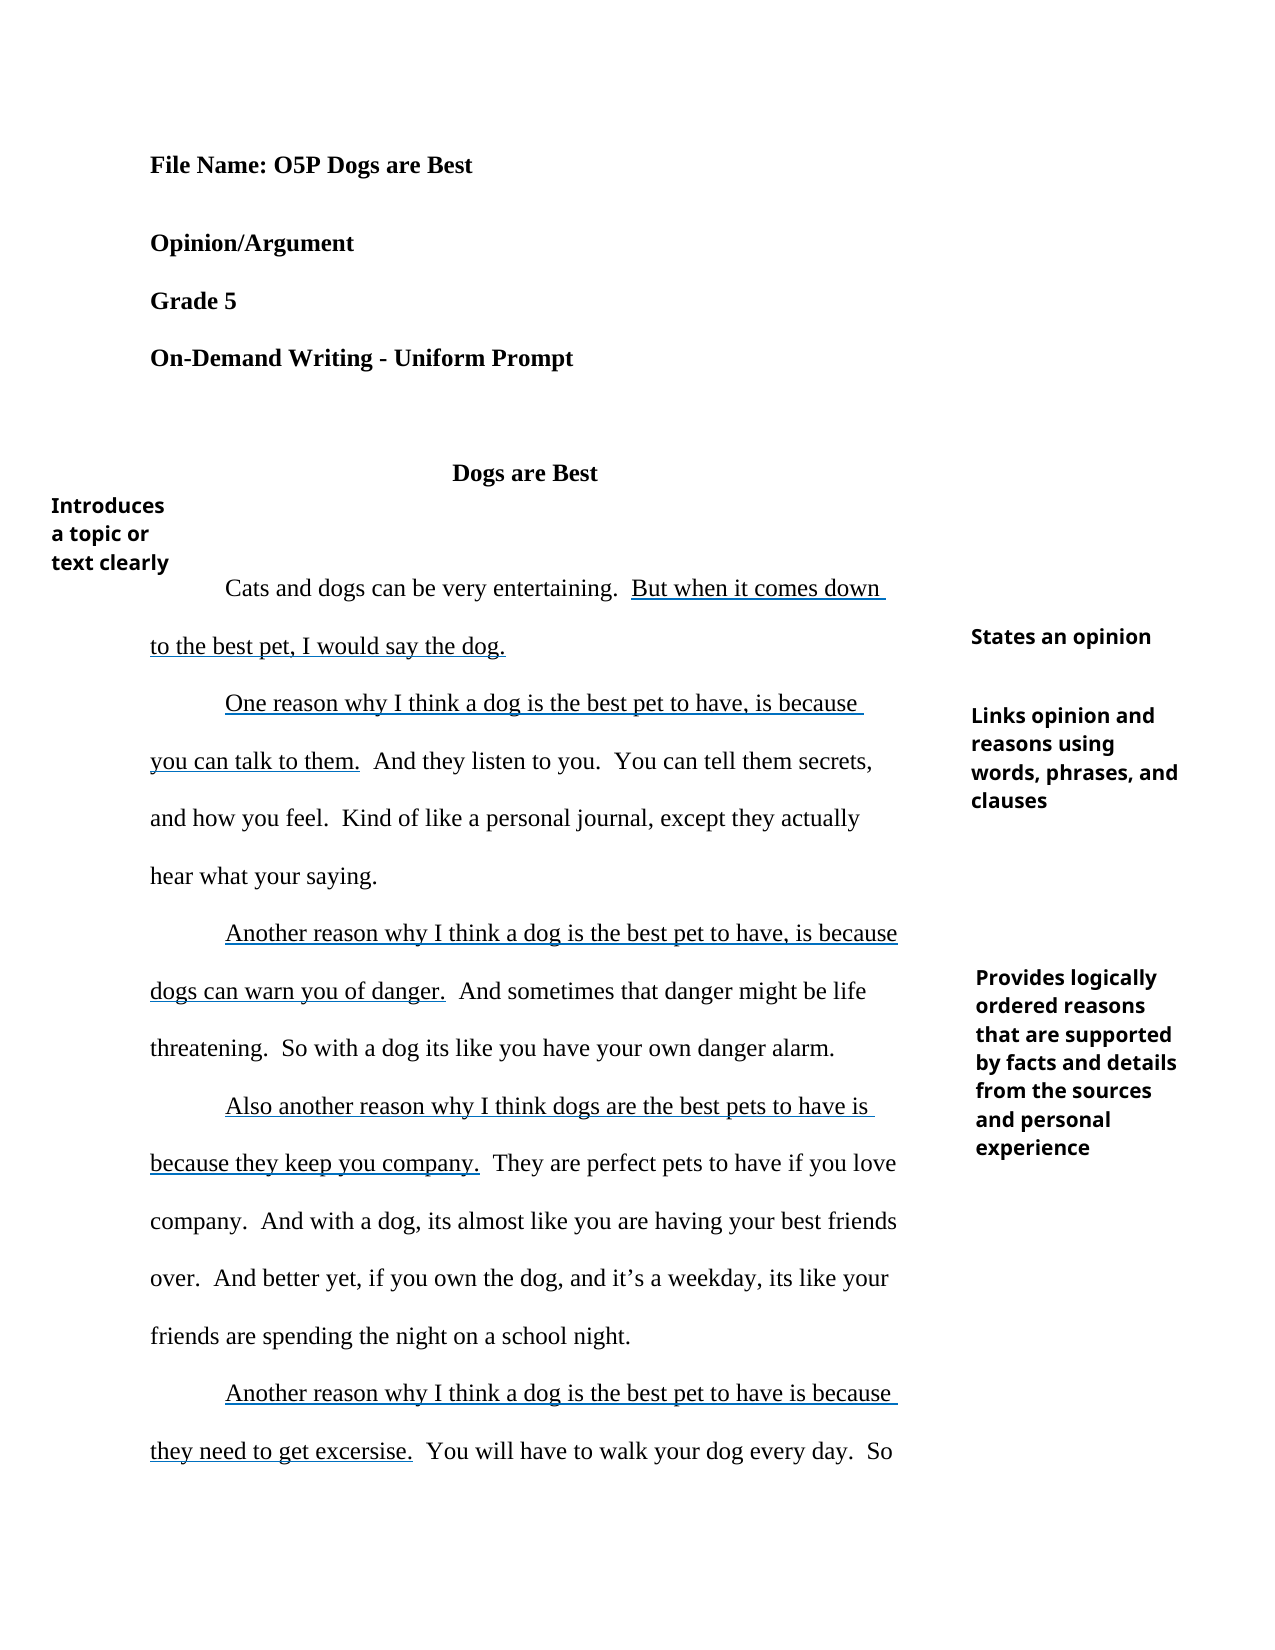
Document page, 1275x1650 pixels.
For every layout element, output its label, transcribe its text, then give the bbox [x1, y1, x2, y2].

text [150, 1378, 900, 1464]
text Dogs are Best [150, 458, 900, 487]
text Another reason why I think a dog is the best pet to have, is because dogs can warn you of danger. And sometimes that danger might be life threatening. So with a dog its like you have your own danger alarm. [150, 918, 900, 1062]
text File Name: O5P Dogs are Best [150, 150, 1125, 179]
text Also another reason why I think dogs are the best pets to have is because they keep you company. They are perfect pets to have if you love company. And with a dog, its almost like you are having your best friends over. And better yet, if you own the dog, and it’s a weekday, its like your friends are spending the night on a school night. [150, 1091, 900, 1349]
text Grade 5 [150, 286, 1125, 314]
text One reason why I think a dog is the best pet to have, is because you can talk to them. And they listen to you. You can tell them secrets, and how you feel. Kind of like a personal journal, except they actually hear what your saying. [150, 688, 900, 889]
text Cats and dogs can be very entertaining. But when it comes down to the best pet, I would say the dog. [150, 573, 900, 659]
text On-Demand Writing - Uniform Prompt [150, 343, 1125, 372]
text Opinion/Argument [150, 228, 1125, 257]
